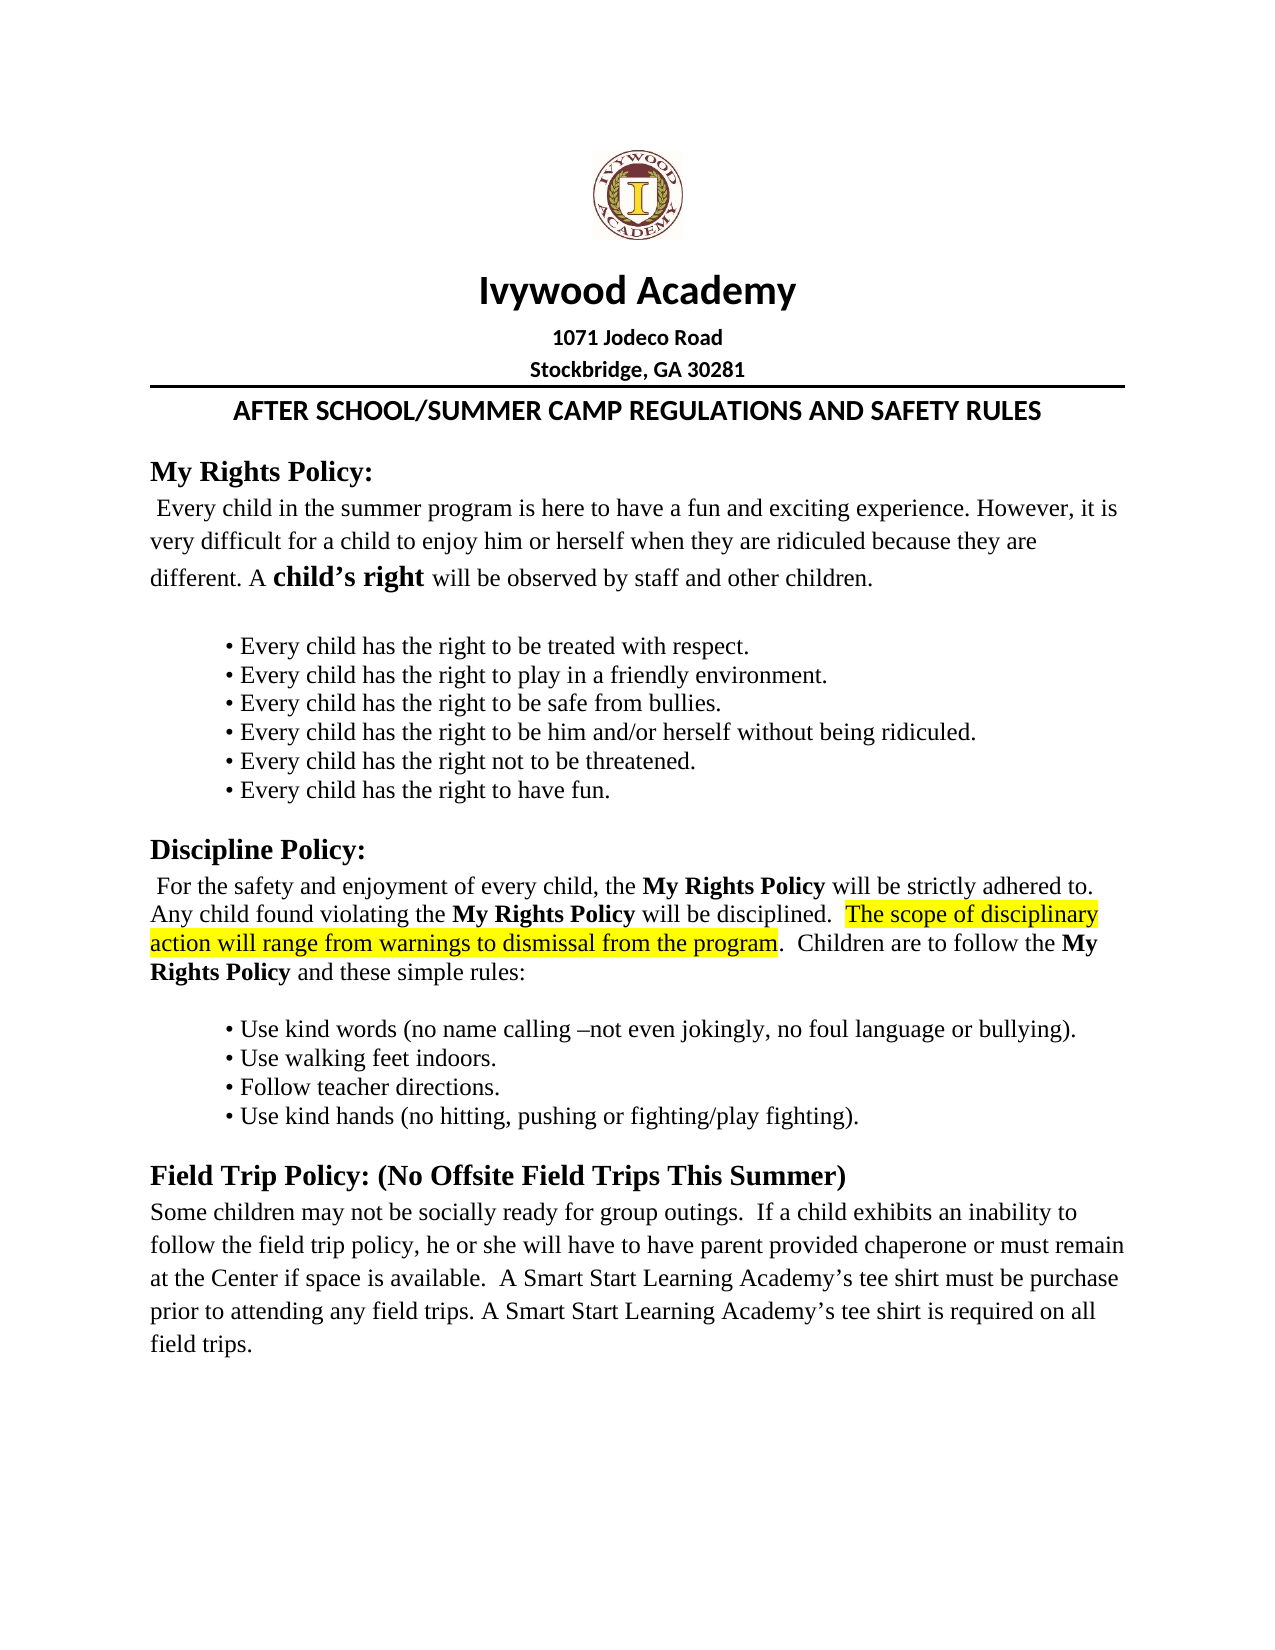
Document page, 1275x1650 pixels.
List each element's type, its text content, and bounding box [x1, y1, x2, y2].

text For the safety and enjoyment of every child, the My Rights Policy will be strictly adhered to. Any child found violating the My Rights Policy will be disciplined. The scope of disciplinary action will range from warnings to dismissal from the program. Children are to follow the My Rights Policy and these simple rules: [150, 871, 1125, 986]
text Field Trip Policy: (No Offsite Field Trips This Summer) [150, 1158, 1125, 1192]
text • Every child has the right to have fun. [150, 775, 1125, 803]
text Ivywood Academy [150, 264, 1125, 315]
text My Rights Policy: [150, 454, 1125, 488]
text • Every child has the right to be treated with respect. [150, 631, 1125, 660]
text AFTER SCHOOL/SUMMER CAMP REGULATIONS AND SAFETY RULES [150, 392, 1125, 428]
text • Use walking feet indoors. [150, 1043, 1125, 1072]
text • Every child has the right to play in a friendly environment. [150, 660, 1125, 688]
text • Follow teacher directions. [150, 1072, 1125, 1101]
text • Use kind hands (no hitting, pushing or fighting/play fighting). [150, 1101, 1125, 1129]
text Some children may not be socially ready for group outings. If a child exhibits an inability to follow the field trip policy, he or she will have to have parent provided chaperone or must remain at the Center if space is available. A Smart Start Learning Academy’s tee shirt must be purchase prior to attending any field trips. A Smart Start Learning Academy’s tee shirt is required on all field trips. [150, 1197, 1125, 1358]
text • Every child has the right not to be threatened. [150, 746, 1125, 775]
text Discipline Policy: [150, 832, 1125, 866]
text • Every child has the right to be safe from bullies. [150, 688, 1125, 717]
text Every child in the summer program is here to have a fun and exciting experience. However, it is very difficult for a child to enjoy him or herself when they are ridiculed because they are different. A child’s right will be observed by staff and other children. [150, 493, 1125, 593]
text • Every child has the right to be him and/or herself without being ridiculed. [150, 717, 1125, 746]
text • Use kind words (no name calling –not even jokingly, no foul language or bullying). [150, 1014, 1125, 1043]
text Stockbridge, GA 30281 [150, 355, 1125, 385]
text 1071 Jodeco Road [150, 323, 1125, 351]
picture [592, 150, 683, 240]
